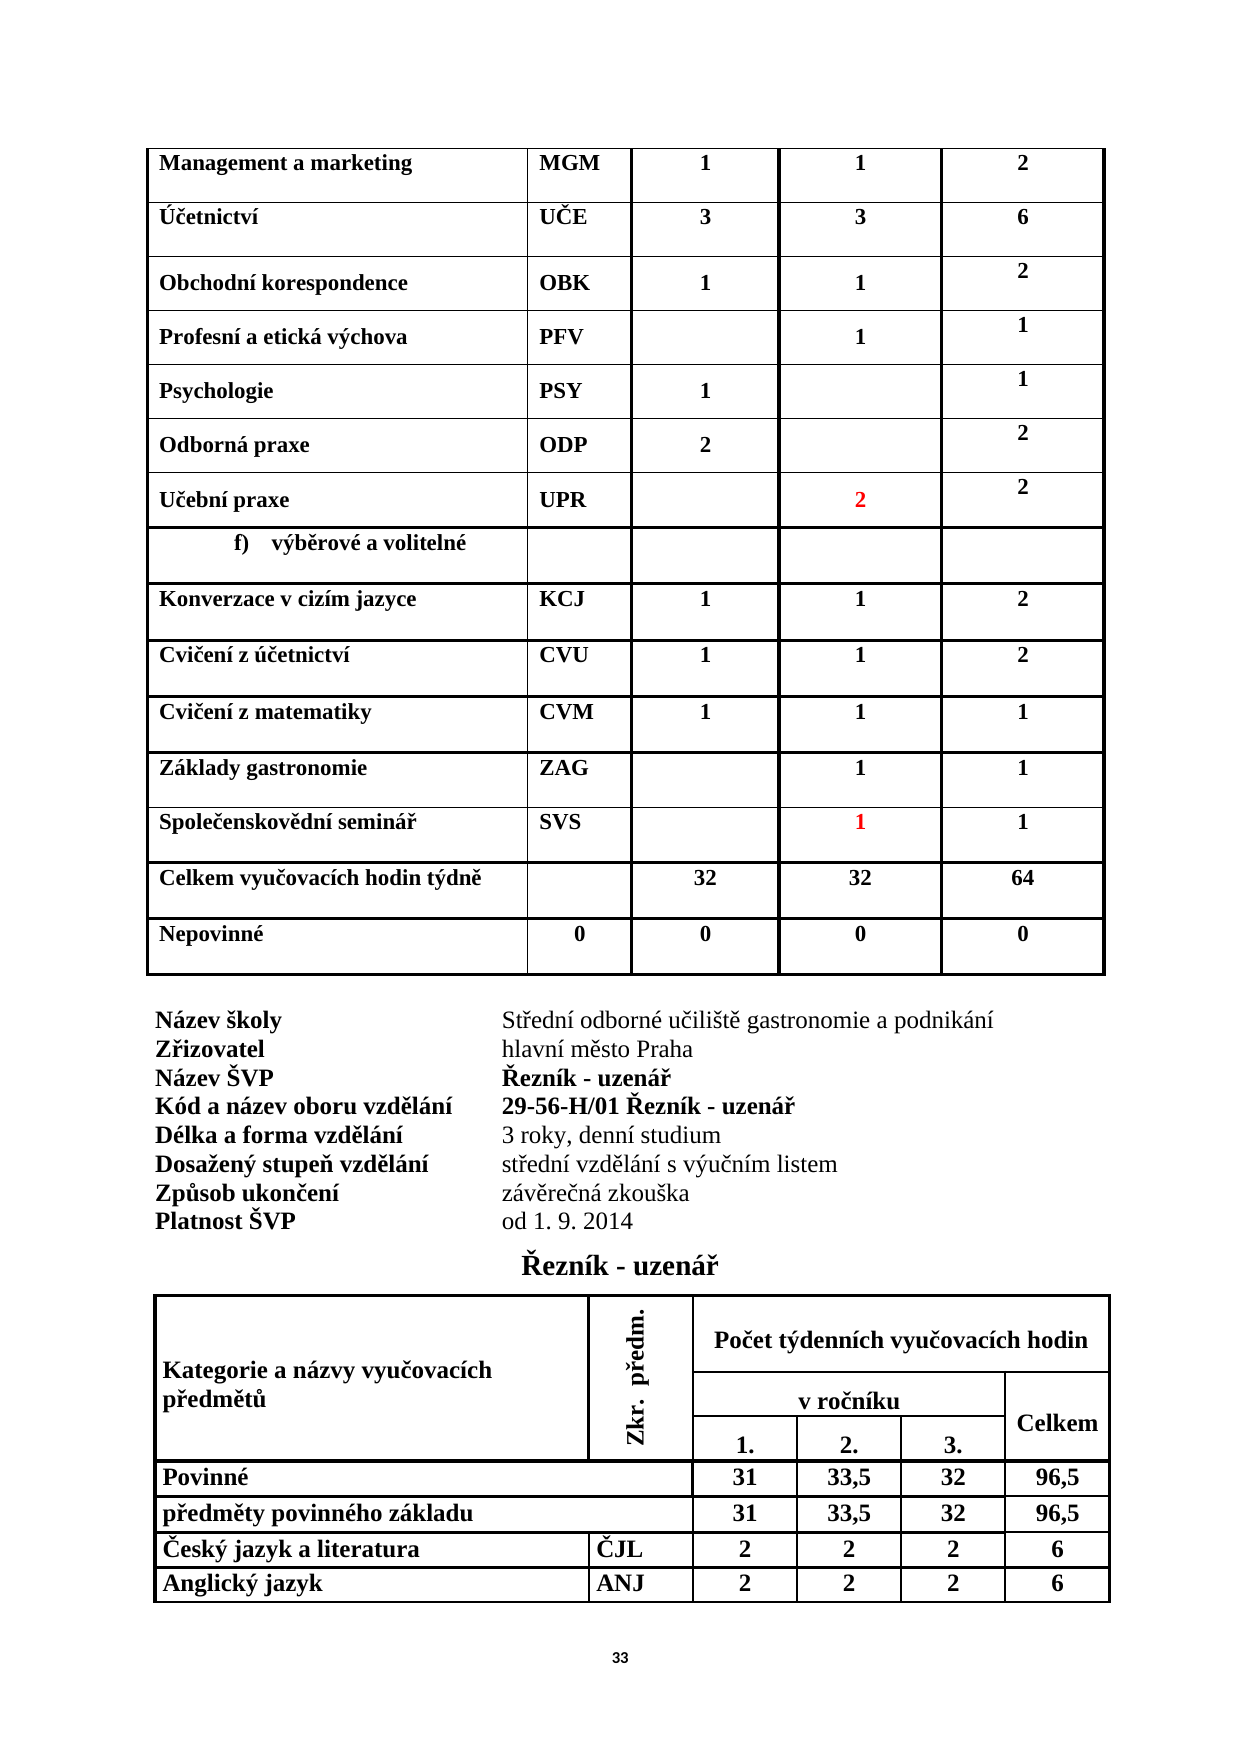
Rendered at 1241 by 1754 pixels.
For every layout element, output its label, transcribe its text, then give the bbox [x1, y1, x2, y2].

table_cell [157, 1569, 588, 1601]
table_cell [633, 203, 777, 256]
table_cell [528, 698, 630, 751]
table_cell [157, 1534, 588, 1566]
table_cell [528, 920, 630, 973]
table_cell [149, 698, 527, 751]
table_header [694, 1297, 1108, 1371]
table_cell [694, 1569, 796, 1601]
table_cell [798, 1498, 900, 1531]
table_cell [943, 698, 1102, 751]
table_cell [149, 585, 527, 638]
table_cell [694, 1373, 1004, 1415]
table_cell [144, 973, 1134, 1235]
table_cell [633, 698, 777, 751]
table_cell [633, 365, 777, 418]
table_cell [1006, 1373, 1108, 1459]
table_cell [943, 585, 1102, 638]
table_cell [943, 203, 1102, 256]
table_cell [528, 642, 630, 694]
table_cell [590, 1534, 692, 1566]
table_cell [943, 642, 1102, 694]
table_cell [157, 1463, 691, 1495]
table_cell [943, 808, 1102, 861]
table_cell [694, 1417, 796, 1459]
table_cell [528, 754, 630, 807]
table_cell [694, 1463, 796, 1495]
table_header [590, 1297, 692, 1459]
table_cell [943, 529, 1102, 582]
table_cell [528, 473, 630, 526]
text Řezník - uzenář [148, 1248, 1092, 1281]
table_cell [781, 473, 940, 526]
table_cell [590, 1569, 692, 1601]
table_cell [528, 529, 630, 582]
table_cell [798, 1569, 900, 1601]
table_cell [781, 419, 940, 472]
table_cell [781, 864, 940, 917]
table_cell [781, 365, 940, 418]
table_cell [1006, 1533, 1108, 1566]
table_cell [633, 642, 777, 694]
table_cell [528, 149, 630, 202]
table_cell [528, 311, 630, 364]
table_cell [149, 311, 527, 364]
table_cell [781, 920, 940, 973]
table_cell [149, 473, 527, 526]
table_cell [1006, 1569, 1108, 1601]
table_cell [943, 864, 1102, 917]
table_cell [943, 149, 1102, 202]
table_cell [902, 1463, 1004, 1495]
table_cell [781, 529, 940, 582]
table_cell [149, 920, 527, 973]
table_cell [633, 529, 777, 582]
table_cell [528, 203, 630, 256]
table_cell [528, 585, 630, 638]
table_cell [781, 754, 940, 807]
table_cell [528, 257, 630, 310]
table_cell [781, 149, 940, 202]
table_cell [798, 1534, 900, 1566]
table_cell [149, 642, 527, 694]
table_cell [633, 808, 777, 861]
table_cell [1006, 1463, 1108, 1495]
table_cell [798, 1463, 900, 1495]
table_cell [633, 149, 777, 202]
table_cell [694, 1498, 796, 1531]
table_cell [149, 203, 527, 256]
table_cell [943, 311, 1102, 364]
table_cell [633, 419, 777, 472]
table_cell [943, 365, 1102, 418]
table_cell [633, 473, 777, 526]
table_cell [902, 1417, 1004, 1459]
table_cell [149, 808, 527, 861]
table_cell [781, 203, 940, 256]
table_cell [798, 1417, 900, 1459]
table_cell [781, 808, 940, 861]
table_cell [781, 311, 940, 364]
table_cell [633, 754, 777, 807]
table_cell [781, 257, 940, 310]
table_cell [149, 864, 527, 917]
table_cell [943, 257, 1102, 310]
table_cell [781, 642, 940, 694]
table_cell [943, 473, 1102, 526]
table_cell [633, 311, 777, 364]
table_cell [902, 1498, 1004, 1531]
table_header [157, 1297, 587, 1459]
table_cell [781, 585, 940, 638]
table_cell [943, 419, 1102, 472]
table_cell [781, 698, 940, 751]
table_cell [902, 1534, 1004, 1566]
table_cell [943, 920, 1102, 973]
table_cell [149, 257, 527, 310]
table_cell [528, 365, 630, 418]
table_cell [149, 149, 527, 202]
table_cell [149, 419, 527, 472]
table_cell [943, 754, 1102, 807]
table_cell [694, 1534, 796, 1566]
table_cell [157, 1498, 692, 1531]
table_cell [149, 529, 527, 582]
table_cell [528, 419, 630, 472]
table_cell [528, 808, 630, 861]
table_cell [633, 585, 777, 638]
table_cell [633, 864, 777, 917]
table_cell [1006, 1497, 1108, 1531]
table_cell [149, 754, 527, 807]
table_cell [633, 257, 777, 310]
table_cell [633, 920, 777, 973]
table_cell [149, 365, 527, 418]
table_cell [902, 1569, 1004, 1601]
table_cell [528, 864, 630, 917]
